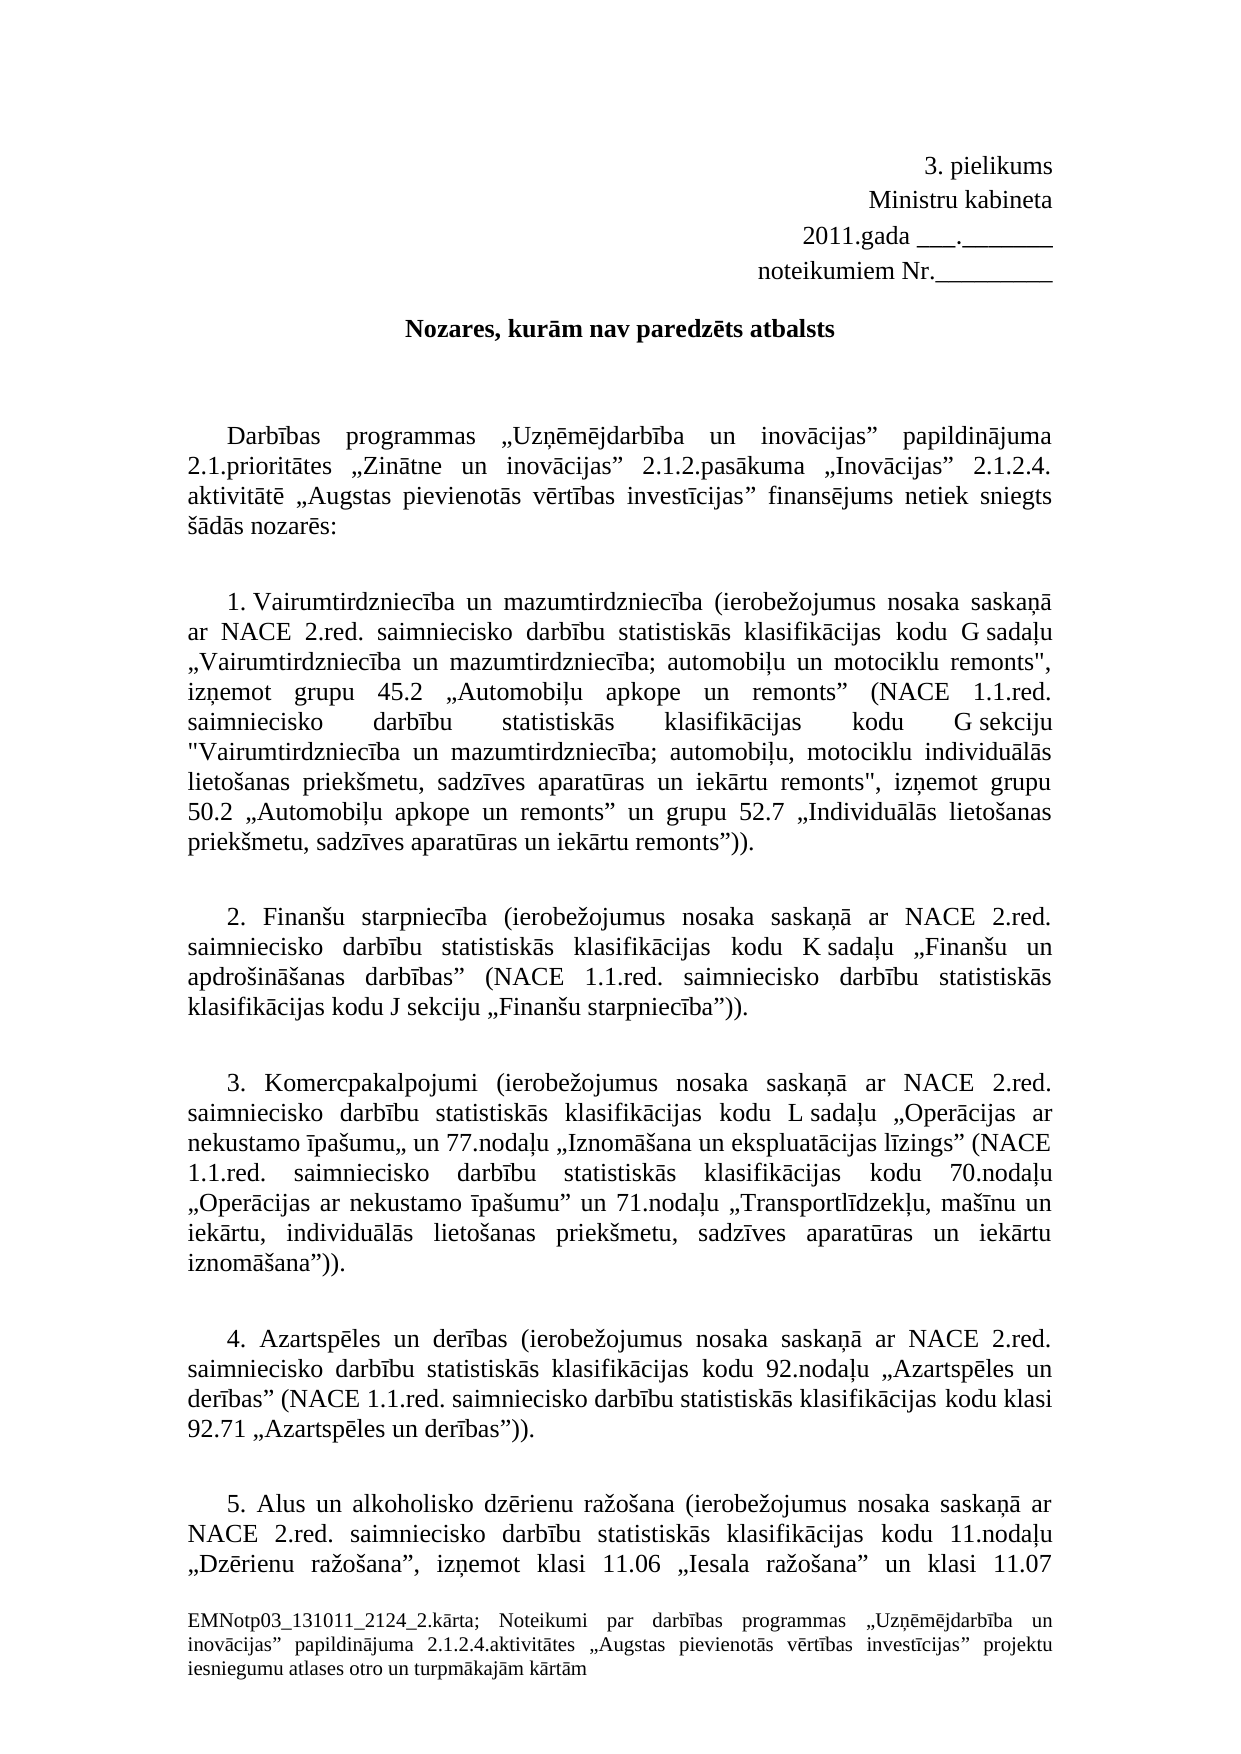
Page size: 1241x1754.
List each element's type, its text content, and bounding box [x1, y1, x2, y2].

text noteikumiem Nr._________ [187, 255, 1053, 285]
subtitle 3. pielikums [187, 150, 1053, 180]
text 3. Komercpakalpojumi (ierobežojumus nosaka saskaņā ar NACE 2.red. saimniecisko darbību statistiskās klasifikācijas kodu L sadaļu „Operācijas ar nekustamo īpašumu„ un 77.nodaļu „Iznomāšana un ekspluatācijas līzings” (NACE 1.1.red. saimniecisko darbību statistiskās klasifikācijas kodu 70.nodaļu „Operācijas ar nekustamo īpašumu” un 71.nodaļu „Transportlīdzekļu, mašīnu un iekārtu, individuālās lietošanas priekšmetu, sadzīves aparatūras un iekārtu iznomāšana”)). [187, 1067, 1053, 1277]
text 2011.gada ___._______ [187, 219, 1053, 251]
text Ministru kabineta [187, 184, 1053, 214]
text Darbības programmas „Uzņēmējdarbība un inovācijas” papildinājuma 2.1.prioritātes „Zinātne un inovācijas” 2.1.2.pasākuma „Inovācijas” 2.1.2.4. aktivitātē „Augstas pievienotās vērtības investīcijas” finansējums netiek sniegts šādās nozarēs: [187, 420, 1053, 540]
text 4. Azartspēles un derības (ierobežojumus nosaka saskaņā ar NACE 2.red. saimniecisko darbību statistiskās klasifikācijas kodu 92.nodaļu „Azartspēles un derības” (NACE 1.1.red. saimniecisko darbību statistiskās klasifikācijas kodu klasi 92.71 „Azartspēles un derības”)). [187, 1323, 1053, 1443]
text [187, 1488, 1053, 1578]
text 1. Vairumtirdzniecība un mazumtirdzniecība (ierobežojumus nosaka saskaņā ar NACE 2.red. saimniecisko darbību statistiskās klasifikācijas kodu G sadaļu „Vairumtirdzniecība un mazumtirdzniecība; automobiļu un motociklu remonts", izņemot grupu 45.2 „Automobiļu apkope un remonts” (NACE 1.1.red. saimniecisko darbību statistiskās klasifikācijas kodu G sekciju "Vairumtirdzniecība un mazumtirdzniecība; automobiļu, motociklu individuālās lietošanas priekšmetu, sadzīves aparatūras un iekārtu remonts", izņemot grupu 50.2 „Automobiļu apkope un remonts” un grupu 52.7 „Individuālās lietošanas priekšmetu, sadzīves aparatūras un iekārtu remonts”)). [187, 586, 1053, 856]
text Nozares, kurām nav paredzēts atbalsts [187, 313, 1053, 343]
text 2. Finanšu starpniecība (ierobežojumus nosaka saskaņā ar NACE 2.red. saimniecisko darbību statistiskās klasifikācijas kodu K sadaļu „Finanšu un apdrošināšanas darbības” (NACE 1.1.red. saimniecisko darbību statistiskās klasifikācijas kodu J sekciju „Finanšu starpniecība”)). [187, 901, 1053, 1021]
